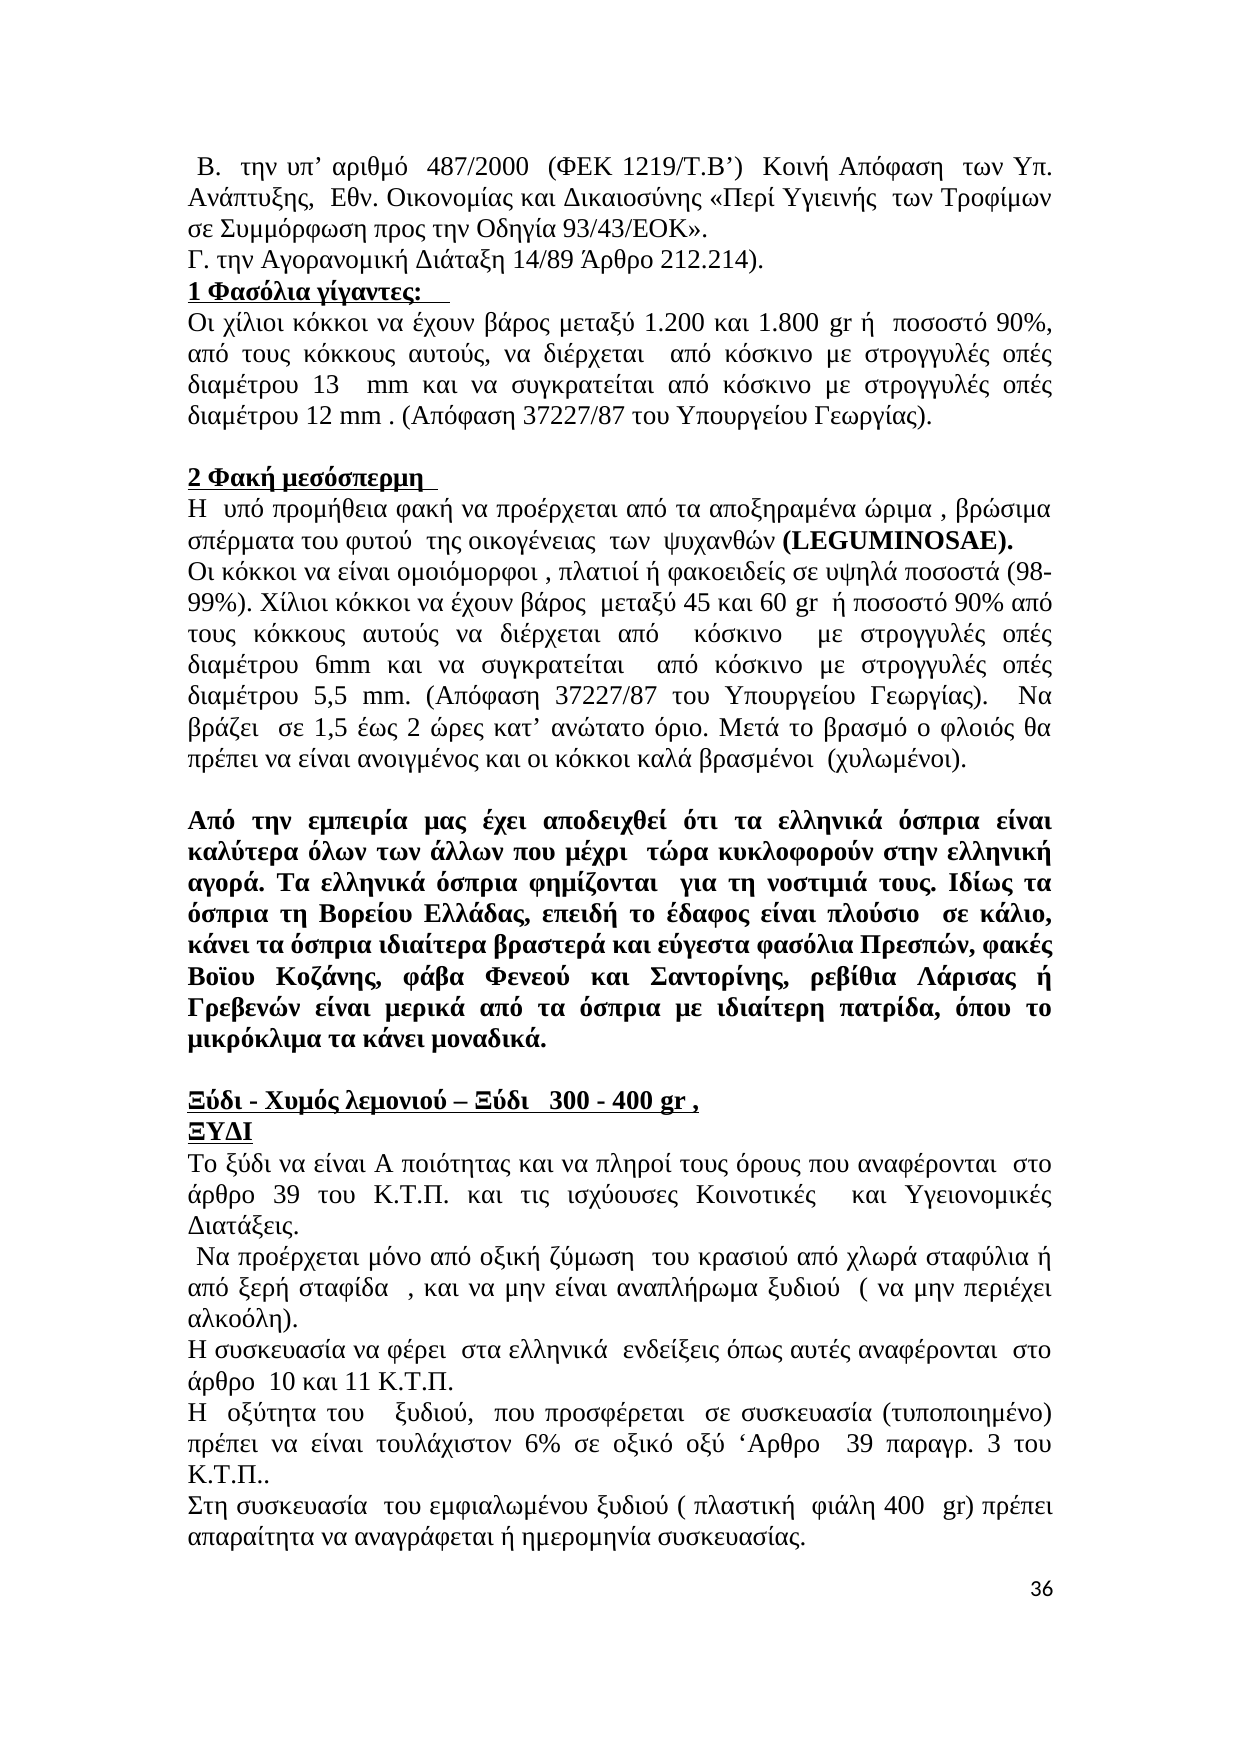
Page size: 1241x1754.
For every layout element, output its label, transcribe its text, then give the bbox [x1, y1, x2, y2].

list Η συσκευασία να φέρει στα ελληνικά ενδείξεις όπως αυτές αναφέρονται στο άρθρο 10 και 11 Κ.Τ.Π. [187, 1333, 1053, 1396]
list Οι κόκκοι να είναι ομοιόμορφοι , πλατιοί ή φακοειδείς σε υψηλά ποσοστά (98-99%). Χίλιοι κόκκοι να έχουν βάρος μεταξύ 45 και 60 gr ή ποσοστό 90% από τους κόκκους αυτούς να διέρχεται από κόσκινο με στρογγυλές οπές διαμέτρου 6mm και να συγκρατείται από κόσκινο με στρογγυλές οπές διαμέτρου 5,5 mm. (Απόφαση 37227/87 του Υπουργείου Γεωργίας). Να βράζει σε 1,5 έως 2 ώρες κατ’ ανώτατο όριο. Μετά το βρασμό ο φλοιός θα πρέπει να είναι ανοιγμένος και οι κόκκοι καλά βρασμένοι (χυλωμένοι). [187, 555, 1053, 773]
list Η οξύτητα του ξυδιού, που προσφέρεται σε συσκευασία (τυποποιημένο) πρέπει να είναι τουλάχιστον 6% σε οξικό οξύ ‘Αρθρο 39 παραγρ. 3 του Κ.Τ.Π.. [187, 1396, 1053, 1489]
text Ξύδι - Χυμός λεμονιού – Ξύδι 300 - 400 gr , [187, 1084, 1053, 1116]
list Το ξύδι να είναι Α ποιότητας και να πληροί τους όρους που αναφέρονται στο άρθρο 39 του Κ.Τ.Π. και τις ισχύουσες Κοινοτικές και Υγειονομικές Διατάξεις. [187, 1147, 1053, 1240]
list 2 Φακή μεσόσπερμη [187, 461, 1053, 493]
list Οι χίλιοι κόκκοι να έχουν βάρος μεταξύ 1.200 και 1.800 gr ή ποσοστό 90%, από τους κόκκους αυτούς, να διέρχεται από κόσκινο με στρογγυλές οπές διαμέτρου 13 mm και να συγκρατείται από κόσκινο με στρογγυλές οπές διαμέτρου 12 mm . (Απόφαση 37227/87 του Υπουργείου Γεωργίας). [187, 306, 1053, 430]
list Στη συσκευασία του εμφιαλωμένου ξυδιού ( πλαστική φιάλη 400 gr) πρέπει απαραίτητα να αναγράφεται ή ημερομηνία συσκευασίας. [187, 1489, 1053, 1552]
list Β. την υπ’ αριθμό 487/2000 (ΦΕΚ 1219/Τ.Β’) Κοινή Απόφαση των Υπ. Ανάπτυξης, Εθν. Οικονομίας και Δικαιοσύνης «Περί Υγιεινής των Τροφίμων σε Συμμόρφωση προς την Οδηγία 93/43/ΕΟΚ». [187, 150, 1053, 243]
list Γ. την Αγορανομική Διάταξη 14/89 Άρθρο 212.214). [187, 243, 1053, 274]
list 1 Φασόλια γίγαντες: [187, 274, 1053, 306]
list Από την εμπειρία μας έχει αποδειχθεί ότι τα ελληνικά όσπρια είναι καλύτερα όλων των άλλων που μέχρι τώρα κυκλοφορούν στην ελληνική αγορά. Τα ελληνικά όσπρια φημίζονται για τη νοστιμιά τους. Ιδίως τα όσπρια τη Βορείου Ελλάδας, επειδή το έδαφος είναι πλούσιο σε κάλιο, κάνει τα όσπρια ιδιαίτερα βραστερά και εύγεστα φασόλια Πρεσπών, φακές Βοϊου Κοζάνης, φάβα Φενεού και Σαντορίνης, ρεβίθια Λάρισας ή Γρεβενών είναι μερικά από τα όσπρια με ιδιαίτερη πατρίδα, όπου το μικρόκλιμα τα κάνει μοναδικά. [187, 804, 1053, 1053]
list ΞΥΔΙ [187, 1116, 1053, 1147]
list Να προέρχεται μόνο από οξική ζύμωση του κρασιού από χλωρά σταφύλια ή από ξερή σταφίδα , και να μην είναι αναπλήρωμα ξυδιού ( να μην περιέχει αλκοόλη). [187, 1240, 1053, 1333]
list Η υπό προμήθεια φακή να προέρχεται από τα αποξηραμένα ώριμα , βρώσιμα σπέρματα του φυτού της οικογένειας των ψυχανθών (LEGUMINOSAE). [187, 493, 1053, 555]
